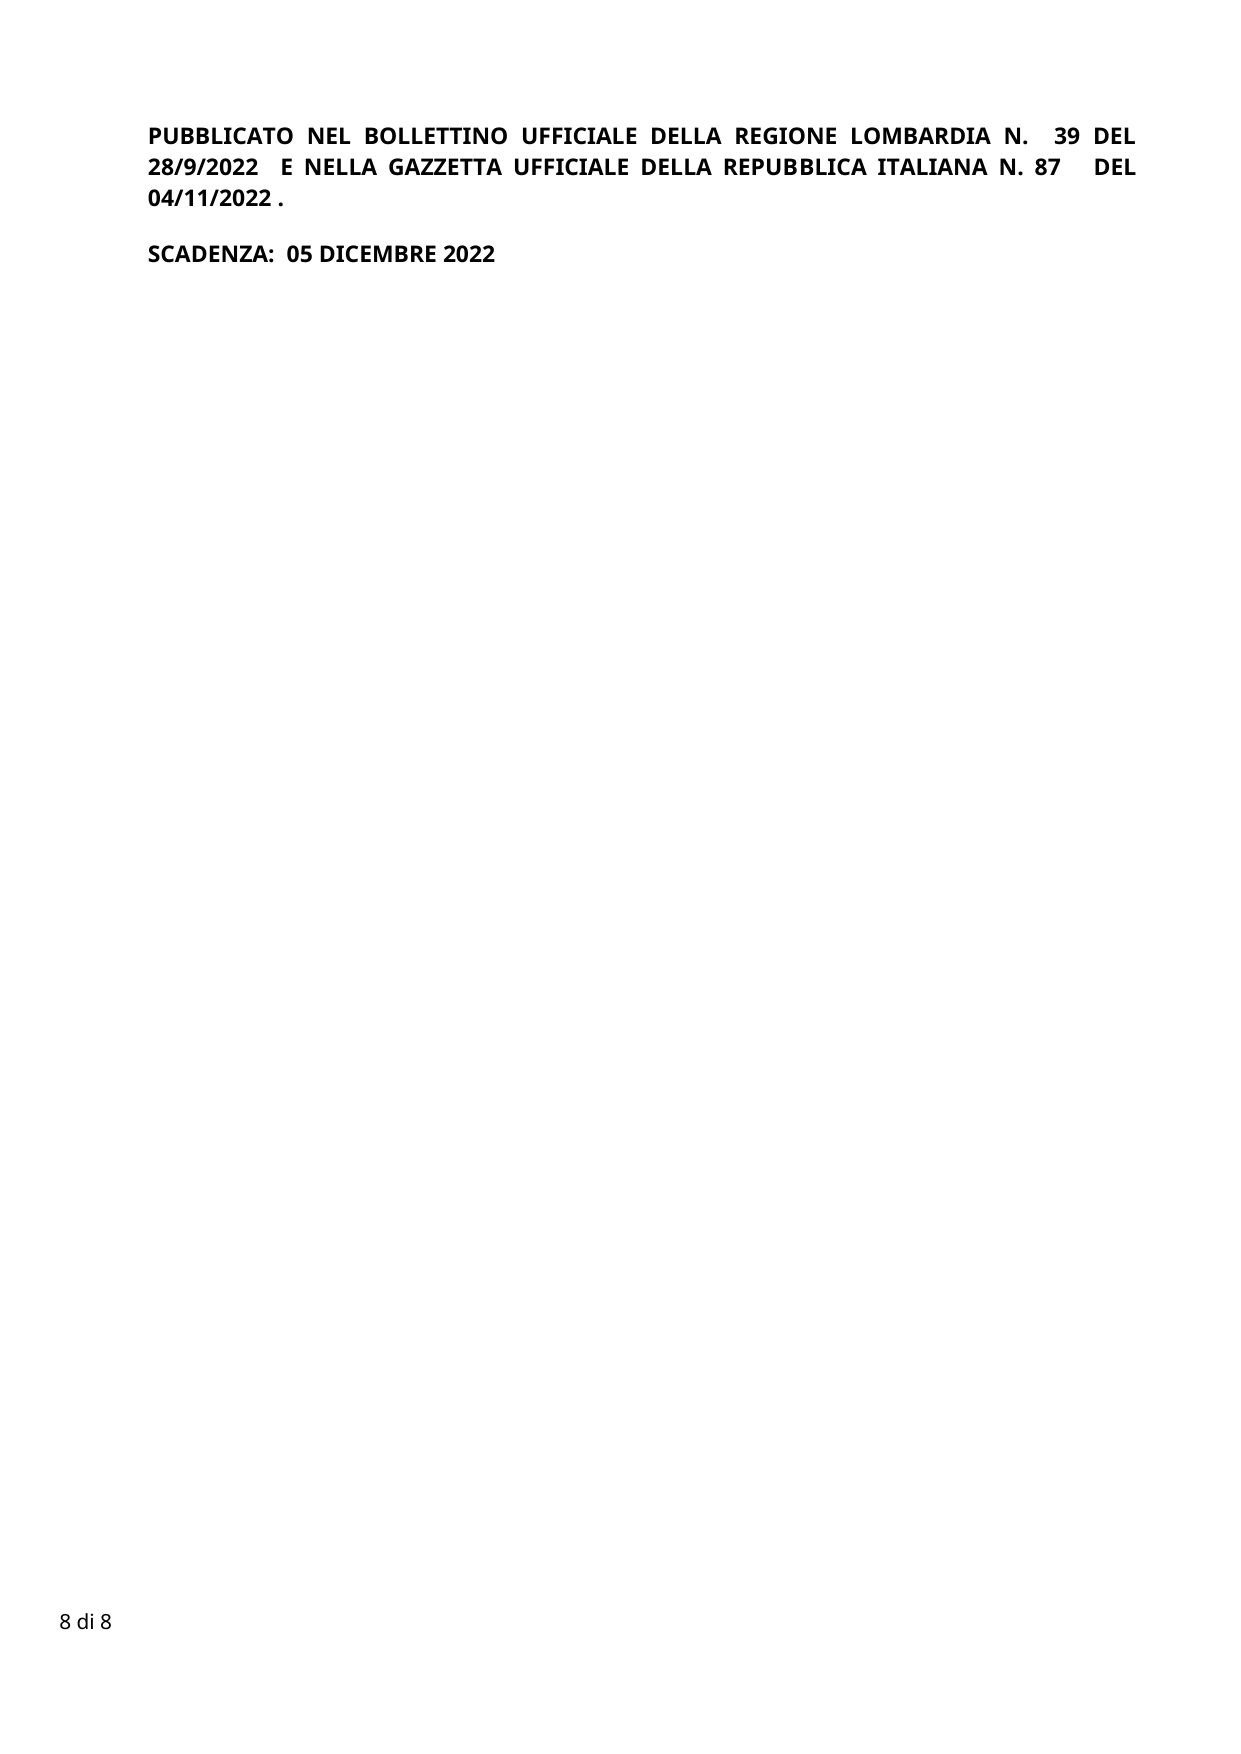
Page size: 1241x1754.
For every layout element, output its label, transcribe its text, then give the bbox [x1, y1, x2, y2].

text SCADENZA: 05 DICEMBRE 2022 [148, 238, 1137, 269]
text PUBBLICATO NEL BOLLETTINO UFFICIALE DELLA REGIONE LOMBARDIA N. 39 DEL 28/9/2022 E NELLA GAZZETTA UFFICIALE DELLA REPUBBLICA ITALIANA N. 87 DEL 04/11/2022 . [148, 120, 1137, 214]
